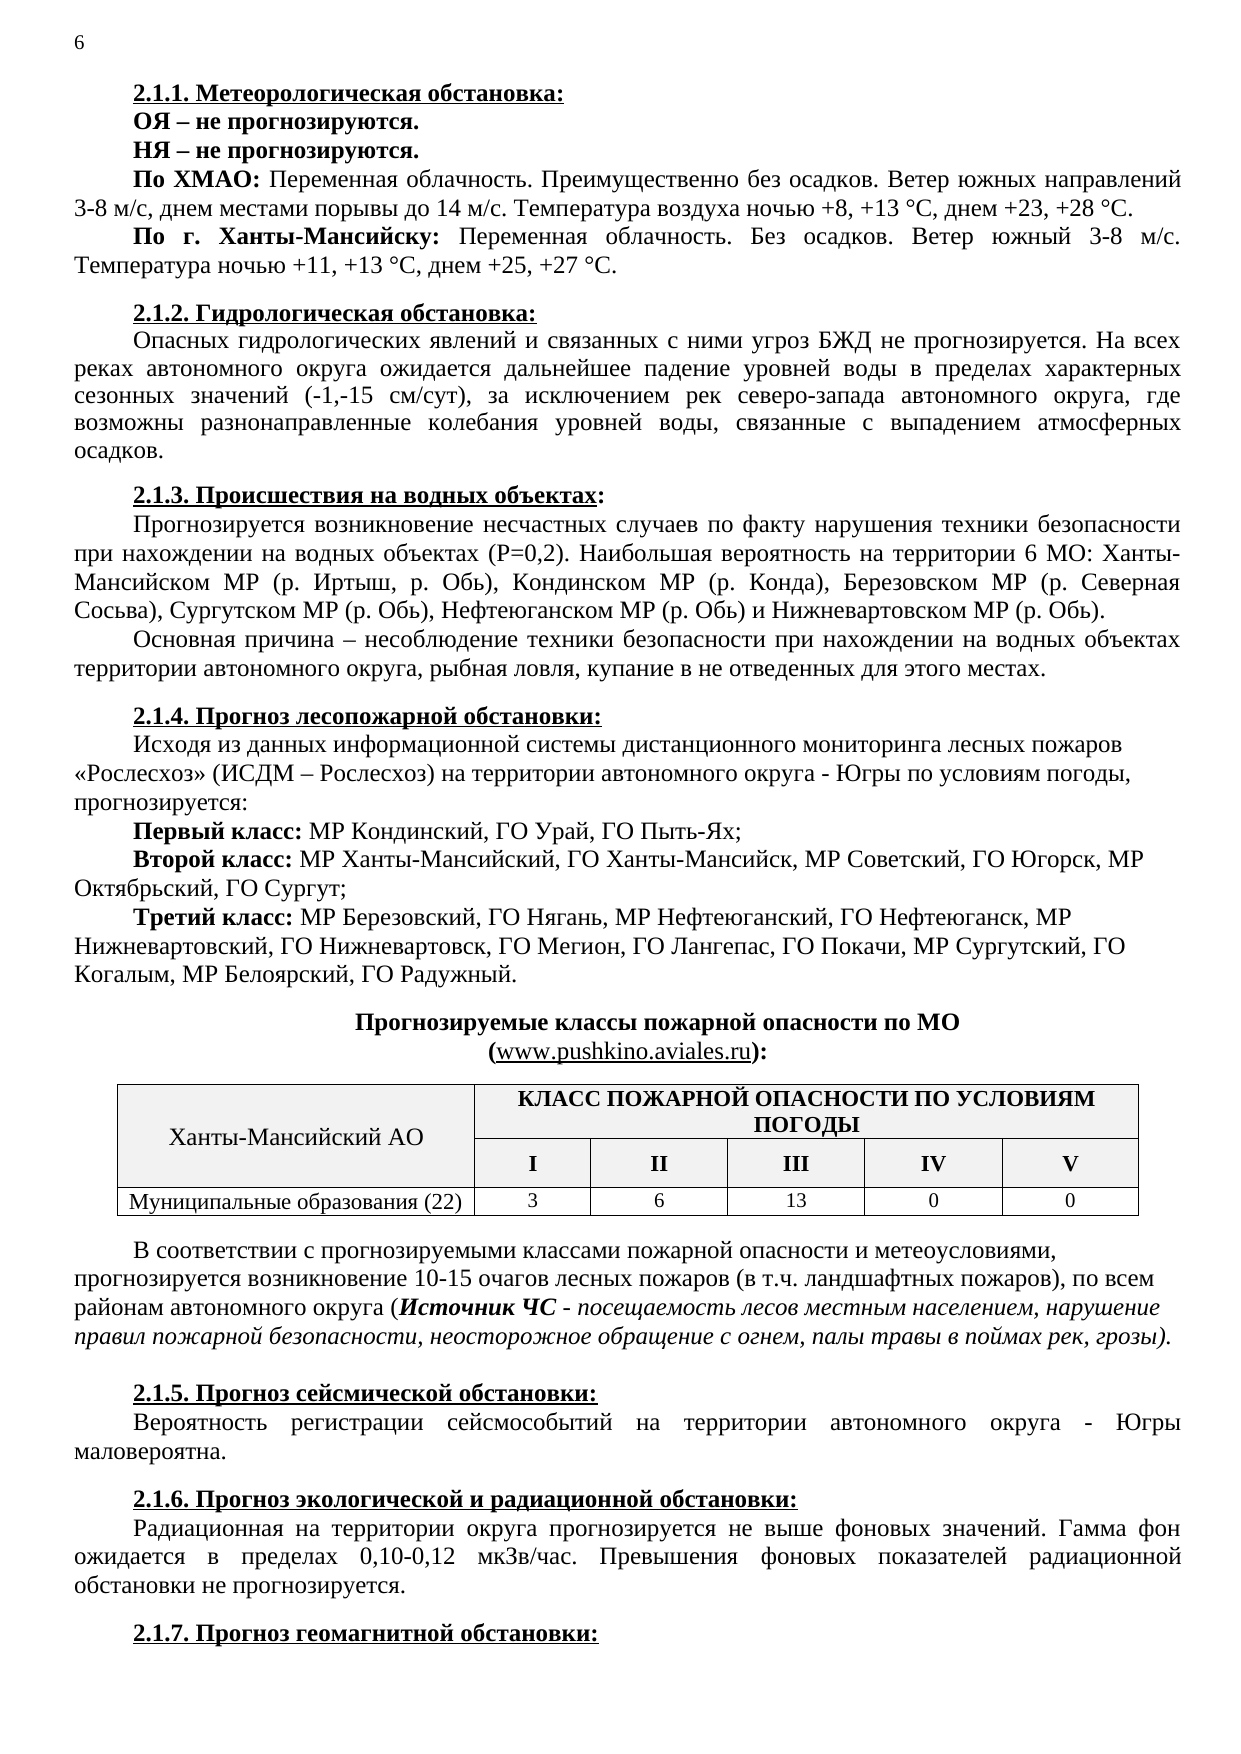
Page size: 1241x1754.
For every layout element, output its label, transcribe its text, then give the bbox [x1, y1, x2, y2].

text 2.1.3. Происшествия на водных объектах: [74, 482, 1182, 509]
text 2.1.6. Прогноз экологической и радиационной обстановки: [74, 1484, 1182, 1513]
table_cell II [591, 1139, 727, 1187]
text По ХМАО: Переменная облачность. Преимущественно без осадков. Ветер южных направлений 3-8 м/с, днем местами порывы до 14 м/с. Температура воздуха ночью +8, +13 °С, днем +23, +28 °С. [74, 164, 1182, 221]
text (www.pushkino.aviales.ru): [74, 1036, 1182, 1065]
text Опасных гидрологических явлений и связанных с ними угроз БЖД не прогнозируется. На всех реках автономного округа ожидается дальнейшее падение уровней воды в пределах характерных сезонных значений (-1,-15 см/сут), за исключением рек северо-запада автономного округа, где возможны разнонаправленные колебания уровней воды, связанные с выпадением атмосферных осадков. [74, 327, 1182, 464]
table_cell IV [865, 1139, 1002, 1187]
text Прогнозируемые классы пожарной опасности по МО [74, 1007, 1182, 1036]
table_cell 6 [591, 1188, 727, 1214]
text Радиационная на территории округа прогнозируется не выше фоновых значений. Гамма фон ожидается в пределах 0,10-0,12 мкЗв/час. Превышения фоновых показателей радиационной обстановки не прогнозируется. [74, 1513, 1182, 1599]
text 2.1.7. Прогноз геомагнитной обстановки: [74, 1618, 1182, 1647]
table_cell I [475, 1139, 590, 1187]
text 2.1.4. Прогноз лесопожарной обстановки: [133, 701, 1182, 729]
table_cell III [728, 1139, 864, 1187]
table_cell 3 [475, 1188, 590, 1214]
text НЯ – не прогнозируются. [74, 135, 1182, 164]
text Прогнозируется возникновение несчастных случаев по факту нарушения техники безопасности при нахождении на водных объектах (Р=0,2). Наибольшая вероятность на территории 6 МО: Ханты-Мансийском МР (р. Иртыш, р. Обь), Кондинском МР (р. Конда), Березовском МР (р. Северная Сосьва), Сургутском МР (р. Обь), Нефтеюганском МР (р. Обь) и Нижневартовском МР (р. Обь). [74, 509, 1182, 624]
text Вероятность регистрации сейсмособытий на территории автономного округа - Югры маловероятна. [74, 1407, 1182, 1465]
table_cell 13 [728, 1188, 864, 1214]
text Первый класс: МР Кондинский, ГО Урай, ГО Пыть-Ях; [74, 816, 1182, 844]
text Исходя из данных информационной системы дистанционного мониторинга лесных пожаров «Рослесхоз» (ИСДМ – Рослесхоз) на территории автономного округа - Югры по условиям погоды, прогнозируется: [74, 729, 1182, 816]
text Основная причина – несоблюдение техники безопасности при нахождении на водных объектах территории автономного округа, рыбная ловля, купание в не отведенных для этого местах. [74, 624, 1182, 682]
text ОЯ – не прогнозируются. [74, 106, 1182, 135]
text В соответствии с прогнозируемыми классами пожарной опасности и метеоусловиями, прогнозируется возникновение 10-15 очагов лесных пожаров (в т.ч. ландшафтных пожаров), по всем районам автономного округа (Источник ЧС - посещаемость лесов местным населением, нарушение правил пожарной безопасности, неосторожное обращение с огнем, палы травы в поймах рек, грозы). [74, 1235, 1182, 1350]
text 2.1.2. Гидрологическая обстановка: [133, 298, 1187, 327]
table_cell 0 [865, 1188, 1002, 1214]
table_header Ханты-Мансийский АО [118, 1085, 474, 1187]
table_cell V [1003, 1139, 1138, 1187]
table_header КЛАСС ПОЖАРНОЙ ОПАСНОСТИ ПО УСЛОВИЯМ ПОГОДЫ [475, 1085, 1138, 1138]
text По г. Ханты-Мансийску: Переменная облачность. Без осадков. Ветер южный 3-8 м/с. Температура ночью +11, +13 °С, днем +25, +27 °С. [74, 221, 1182, 279]
text Второй класс: МР Ханты-Мансийский, ГО Ханты-Мансийск, МР Советский, ГО Югорск, МР Октябрьский, ГО Сургут; [74, 844, 1182, 902]
table_cell 0 [1003, 1188, 1138, 1214]
text Третий класс: МР Березовский, ГО Нягань, МР Нефтеюганский, ГО Нефтеюганск, МР Нижневартовский, ГО Нижневартовск, ГО Мегион, ГО Лангепас, ГО Покачи, МР Сургутский, ГО Когалым, МР Белоярский, ГО Радужный. [74, 902, 1182, 988]
text 2.1.5. Прогноз сейсмической обстановки: [74, 1378, 1182, 1407]
text 2.1.1. Метеорологическая обстановка: [74, 78, 1153, 106]
table_cell Муниципальные образования (22) [118, 1188, 474, 1214]
